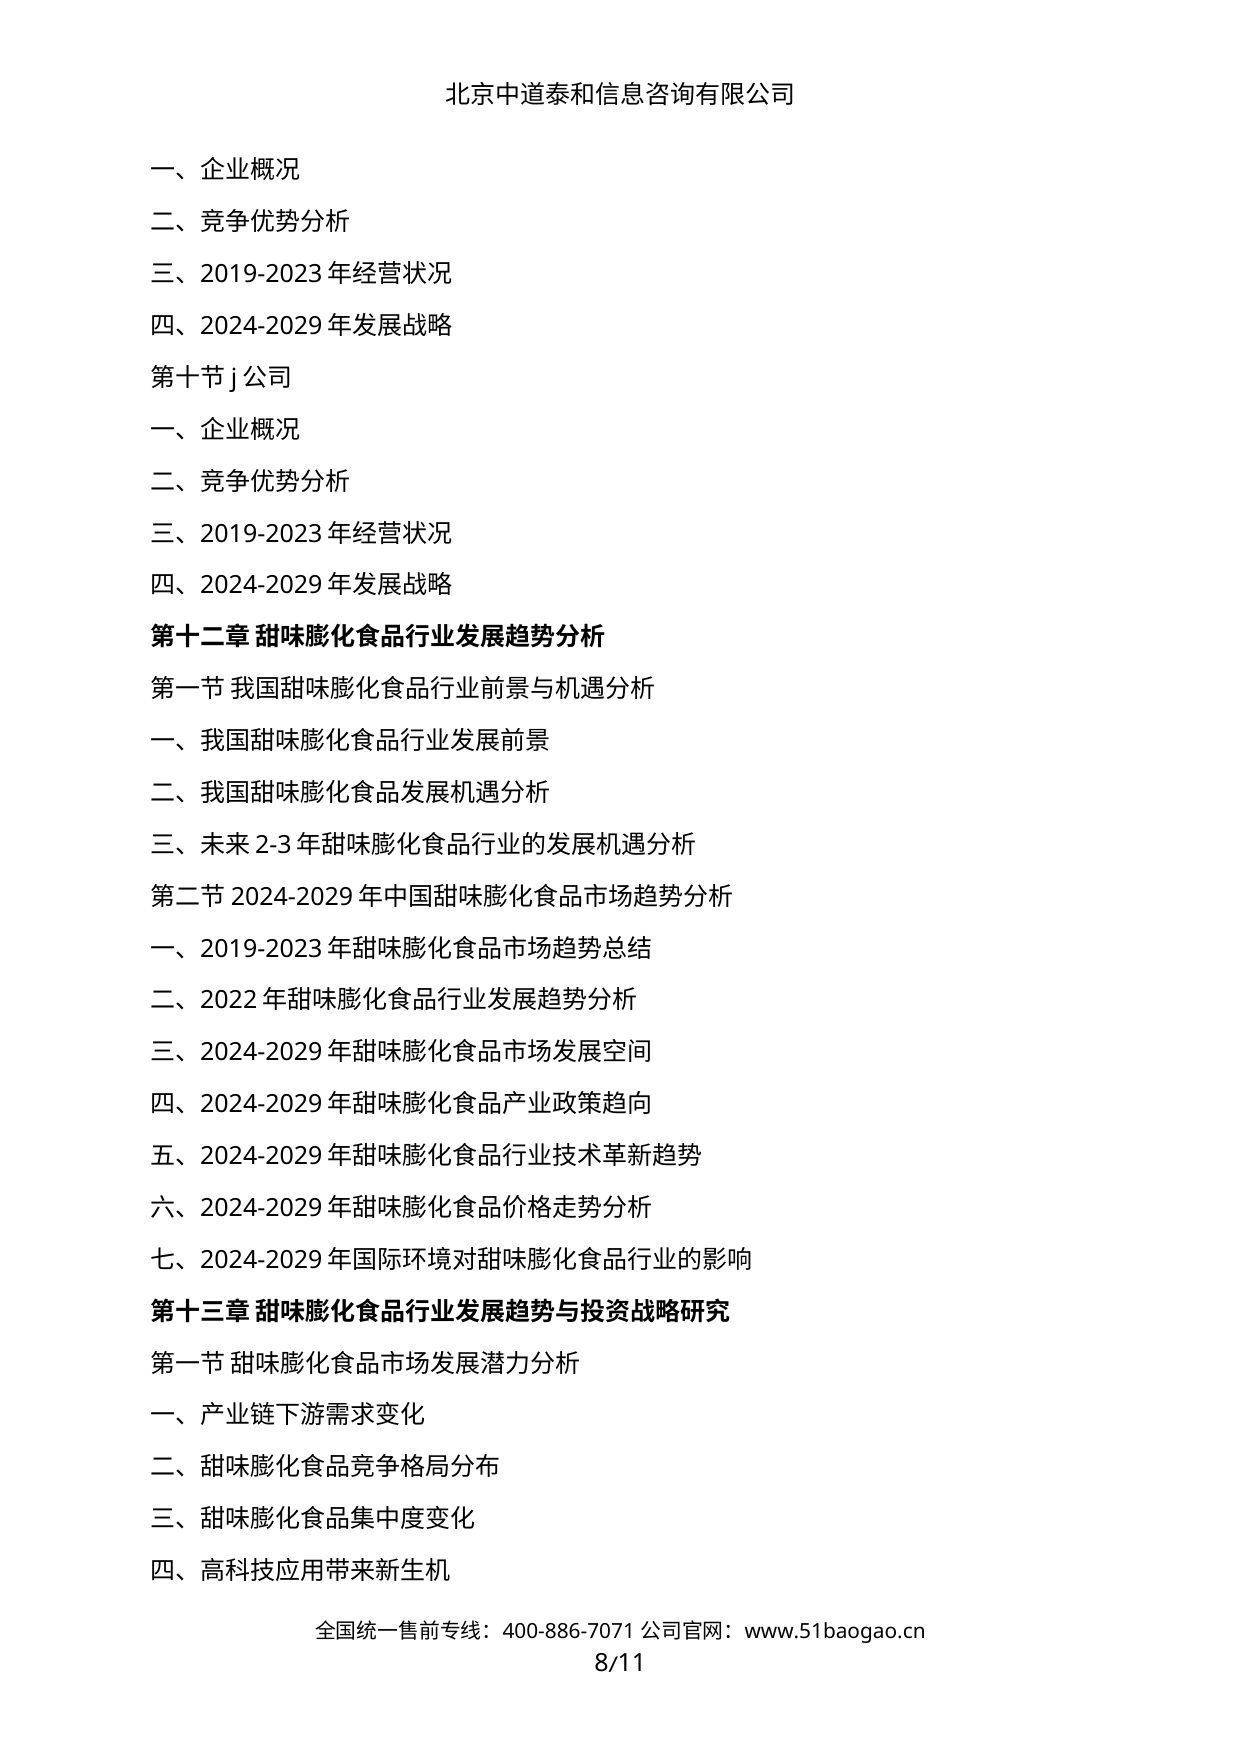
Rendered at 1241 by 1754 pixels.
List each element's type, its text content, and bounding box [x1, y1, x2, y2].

text 七、2024-2029年国际环境对甜味膨化食品行业的影响 [150, 1239, 1090, 1276]
text 二、甜味膨化食品竞争格局分布 [150, 1447, 1090, 1483]
text 第十二章 甜味膨化食品行业发展趋势分析 [150, 617, 1090, 653]
text 四、2024-2029年发展战略 [150, 565, 1090, 601]
text 第一节 甜味膨化食品市场发展潜力分析 [150, 1343, 1090, 1379]
text 三、未来2-3年甜味膨化食品行业的发展机遇分析 [150, 824, 1090, 861]
text 二、竞争优势分析 [150, 202, 1090, 238]
text 二、我国甜味膨化食品发展机遇分析 [150, 772, 1090, 809]
text 四、高科技应用带来新生机 [150, 1551, 1090, 1587]
text 一、企业概况 [150, 409, 1090, 446]
text 五、2024-2029年甜味膨化食品行业技术革新趋势 [150, 1136, 1090, 1172]
text 第二节 2024-2029年中国甜味膨化食品市场趋势分析 [150, 876, 1090, 912]
text 第十节 j公司 [150, 357, 1090, 394]
text 一、产业链下游需求变化 [150, 1395, 1090, 1431]
text 二、2022年甜味膨化食品行业发展趋势分析 [150, 980, 1090, 1016]
text 四、2024-2029年发展战略 [150, 306, 1090, 342]
text 二、竞争优势分析 [150, 461, 1090, 497]
text 四、2024-2029年甜味膨化食品产业政策趋向 [150, 1084, 1090, 1120]
text 一、企业概况 [150, 150, 1090, 186]
text 三、2024-2029年甜味膨化食品市场发展空间 [150, 1032, 1090, 1068]
text 一、我国甜味膨化食品行业发展前景 [150, 721, 1090, 757]
text 六、2024-2029年甜味膨化食品价格走势分析 [150, 1187, 1090, 1224]
text 第一节 我国甜味膨化食品行业前景与机遇分析 [150, 669, 1090, 705]
text 第十三章 甜味膨化食品行业发展趋势与投资战略研究 [150, 1291, 1090, 1327]
text 三、2019-2023年经营状况 [150, 254, 1090, 290]
text 三、2019-2023年经营状况 [150, 513, 1090, 549]
text 一、2019-2023年甜味膨化食品市场趋势总结 [150, 928, 1090, 964]
text 三、甜味膨化食品集中度变化 [150, 1499, 1090, 1535]
